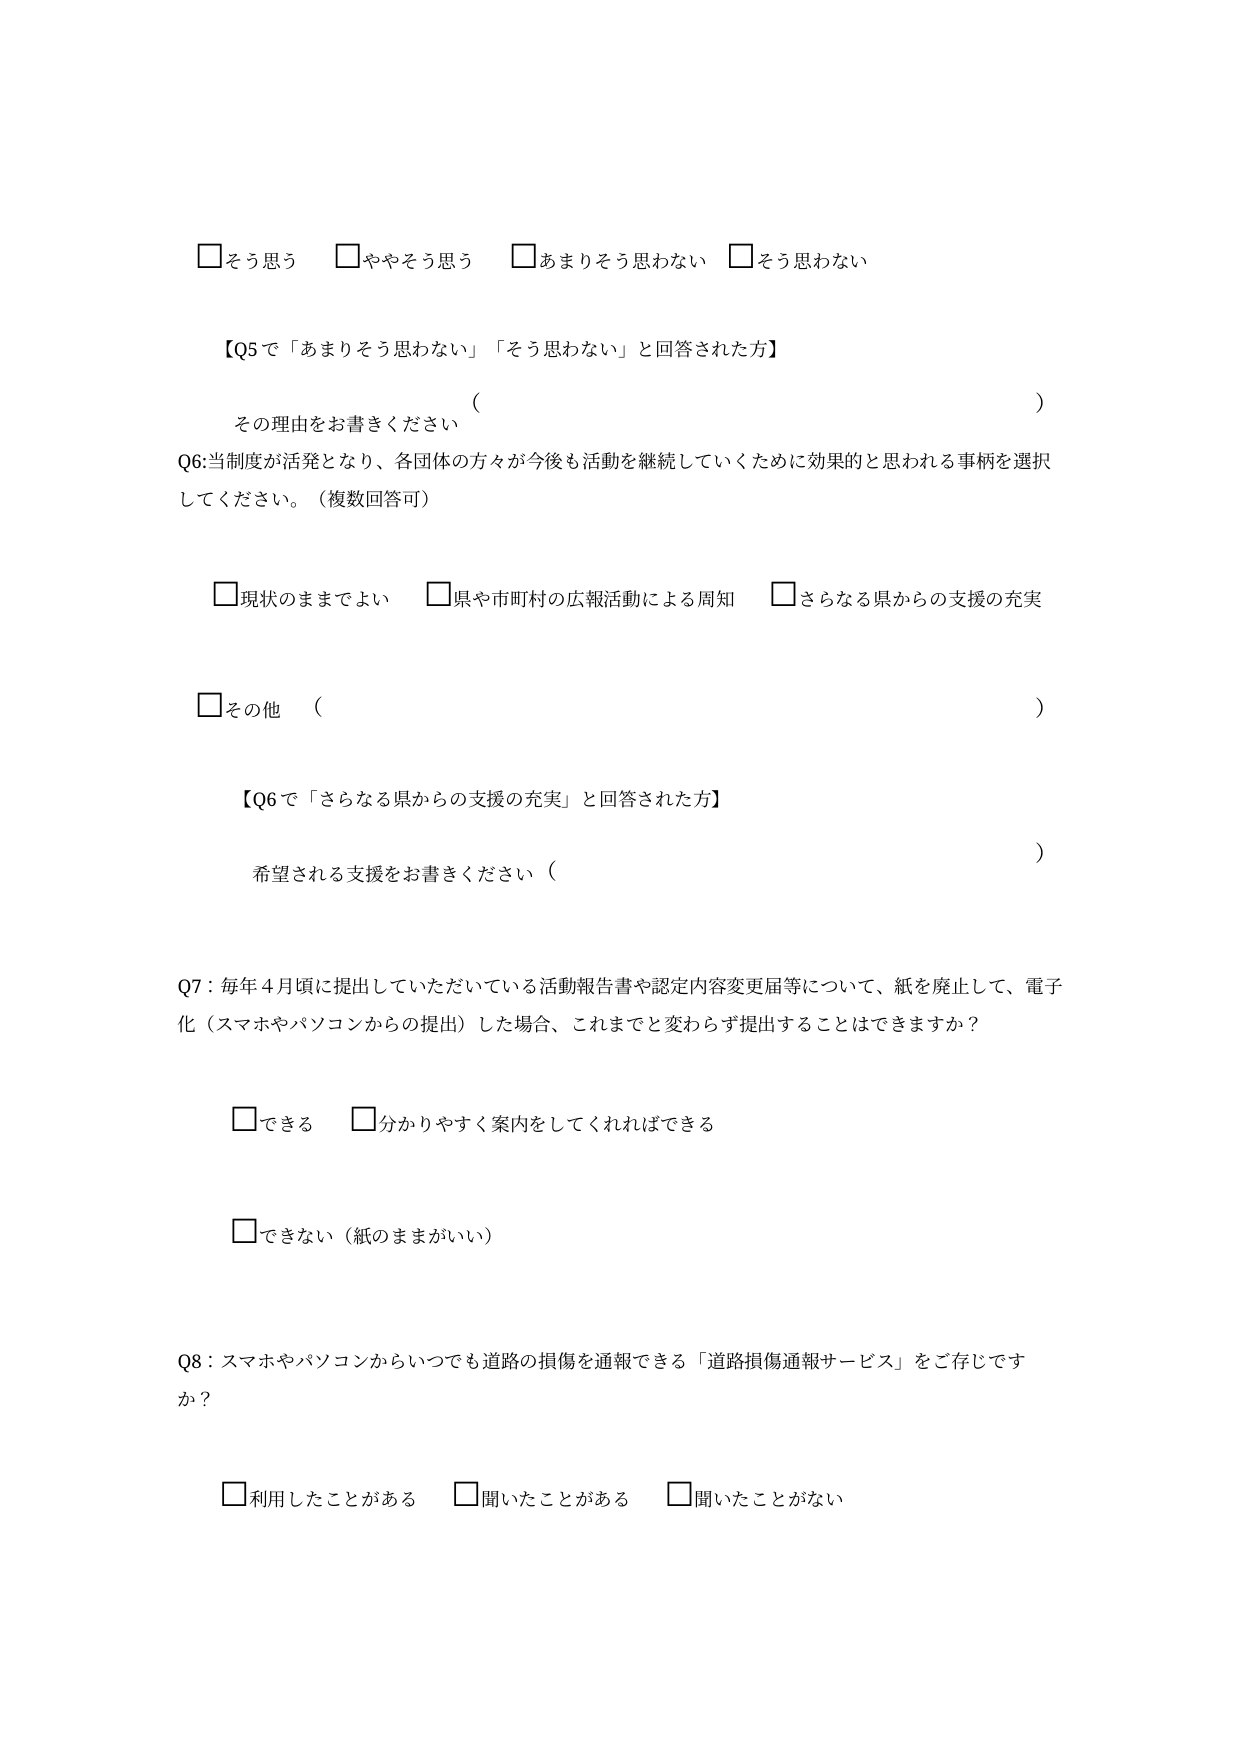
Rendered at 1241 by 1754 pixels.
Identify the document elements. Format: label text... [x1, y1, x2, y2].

text 希望される支援をお書きください [177, 854, 1063, 892]
text できる 分かりやすく案内をしてくれればできる [177, 1079, 1063, 1154]
text 利用したことがある 聞いたことがある 聞いたことがない [177, 1454, 1063, 1529]
text Q6:当制度が活発となり、各団体の方々が今後も活動を継続していくために効果的と思われる事柄を選択してください。（複数回答可） [177, 442, 1063, 517]
text 現状のままでよい 県や市町村の広報活動による周知 さらなる県からの支援の充実 [177, 554, 1063, 629]
text できない（紙のままがいい） [177, 1192, 1063, 1267]
text 【Q5で「あまりそう思わない」「そう思わない」と回答された方】 [177, 329, 1063, 367]
text 【Q6で「さらなる県からの支援の充実」と回答された方】 [177, 779, 1063, 817]
text そう思う ややそう思う あまりそう思わない そう思わない [177, 217, 1063, 292]
text その他 [177, 667, 1063, 742]
text その理由をお書きください [177, 404, 1063, 442]
text Q8：スマホやパソコンからいつでも道路の損傷を通報できる「道路損傷通報サービス」をご存じですか？ [177, 1342, 1063, 1417]
text Q7：毎年４月頃に提出していただいている活動報告書や認定内容変更届等について、紙を廃止して、電子化（スマホやパソコンからの提出）した場合、これまでと変わらず提出することはできますか？ [177, 967, 1063, 1042]
